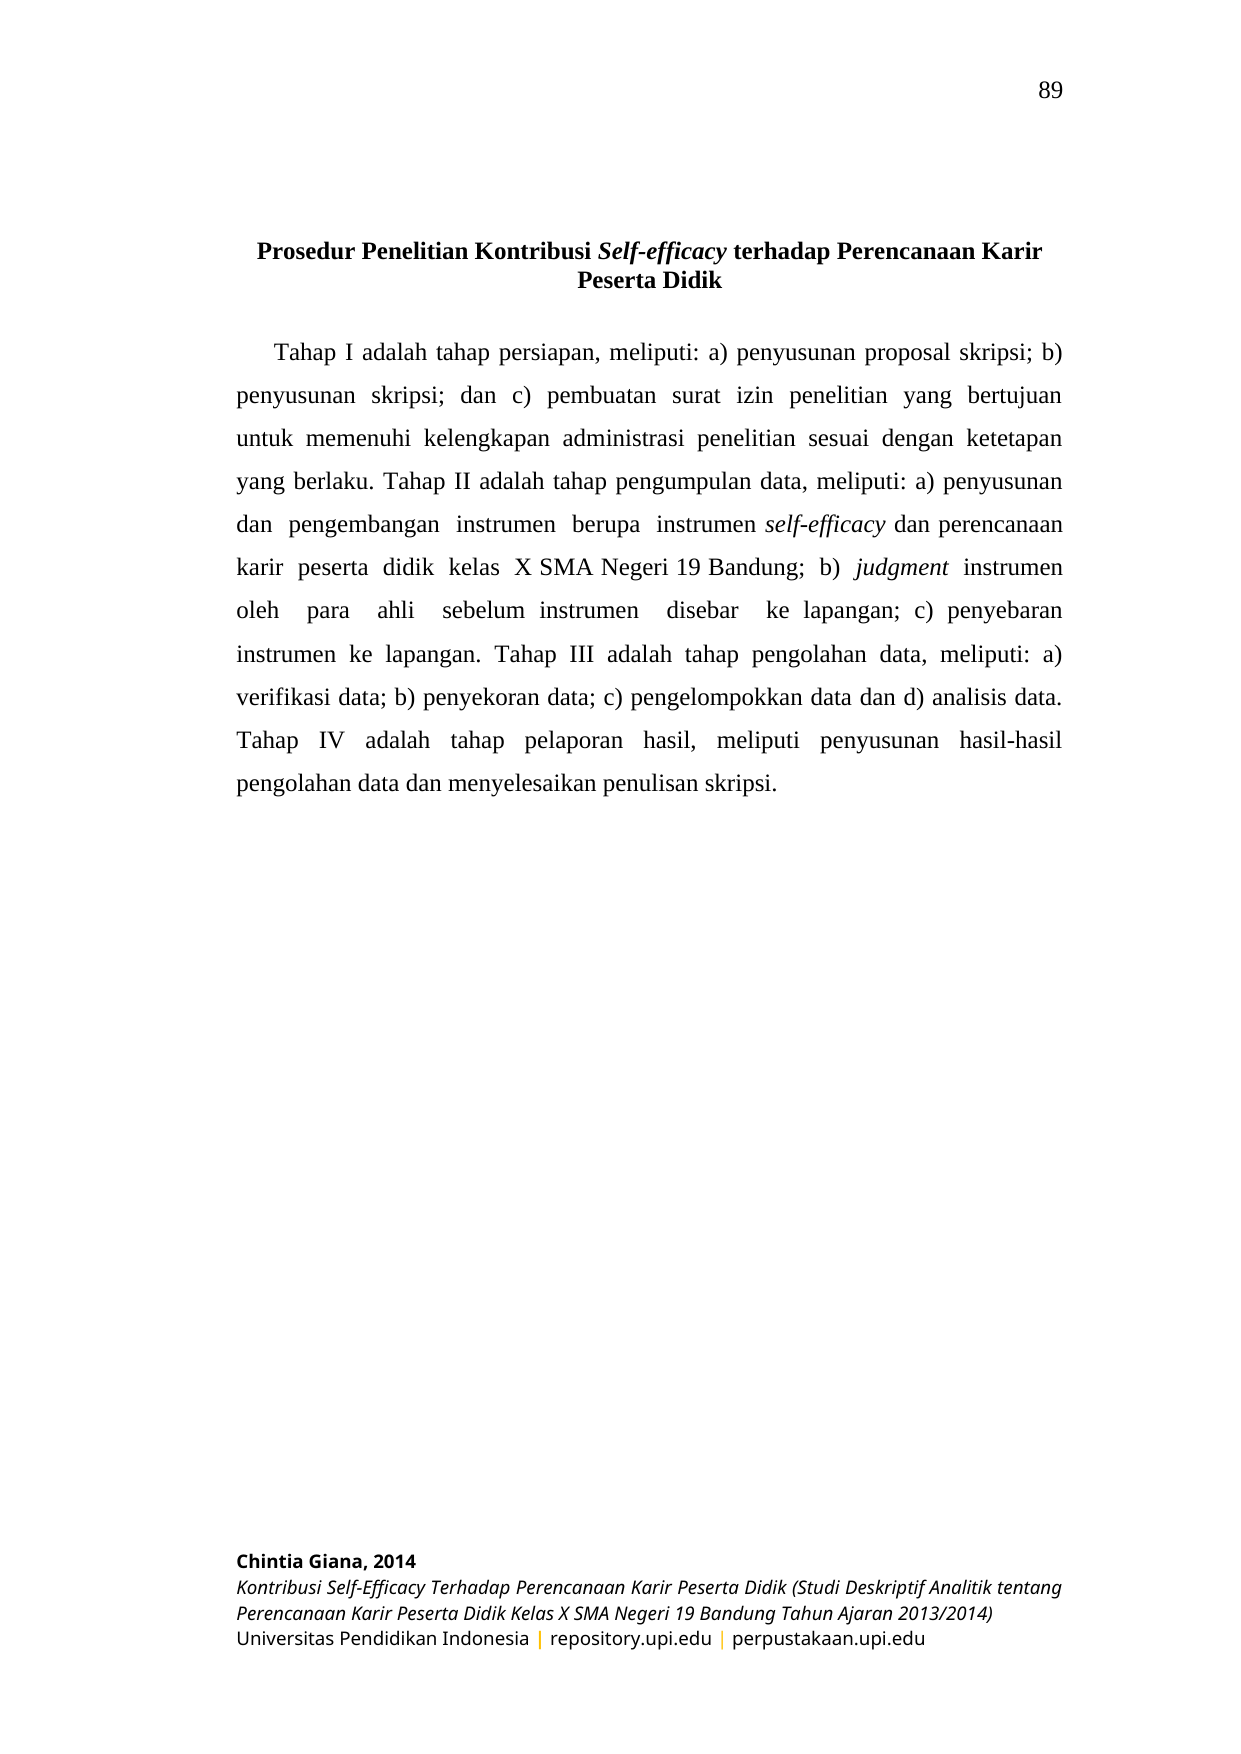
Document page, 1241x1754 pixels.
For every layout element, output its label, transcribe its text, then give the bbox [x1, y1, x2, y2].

subtitle Prosedur Penelitian Kontribusi Self-efficacy terhadap Perencanaan Karir Peserta Didik [236, 236, 1063, 294]
text Tahap I adalah tahap persiapan, meliputi: a) penyusunan proposal skripsi; b) penyusunan skripsi; dan c) pembuatan surat izin penelitian yang bertujuan untuk memenuhi kelengkapan administrasi penelitian sesuai dengan ketetapan yang berlaku. Tahap II adalah tahap pengumpulan data, meliputi: a) penyusunan dan pengembangan instrumen berupa instrumen self-efficacy dan perencanaan karir peserta didik kelas X SMA Negeri 19 Bandung; b) judgment instrumen oleh para ahli sebelum instrumen disebar ke lapangan; c) penyebaran instrumen ke lapangan. Tahap III adalah tahap pengolahan data, meliputi: a) verifikasi data; b) penyekoran data; c) pengelompokkan data dan d) analisis data. Tahap IV adalah tahap pelaporan hasil, meliputi penyusunan hasil-hasil pengolahan data dan menyelesaikan penulisan skripsi. [236, 337, 1063, 797]
